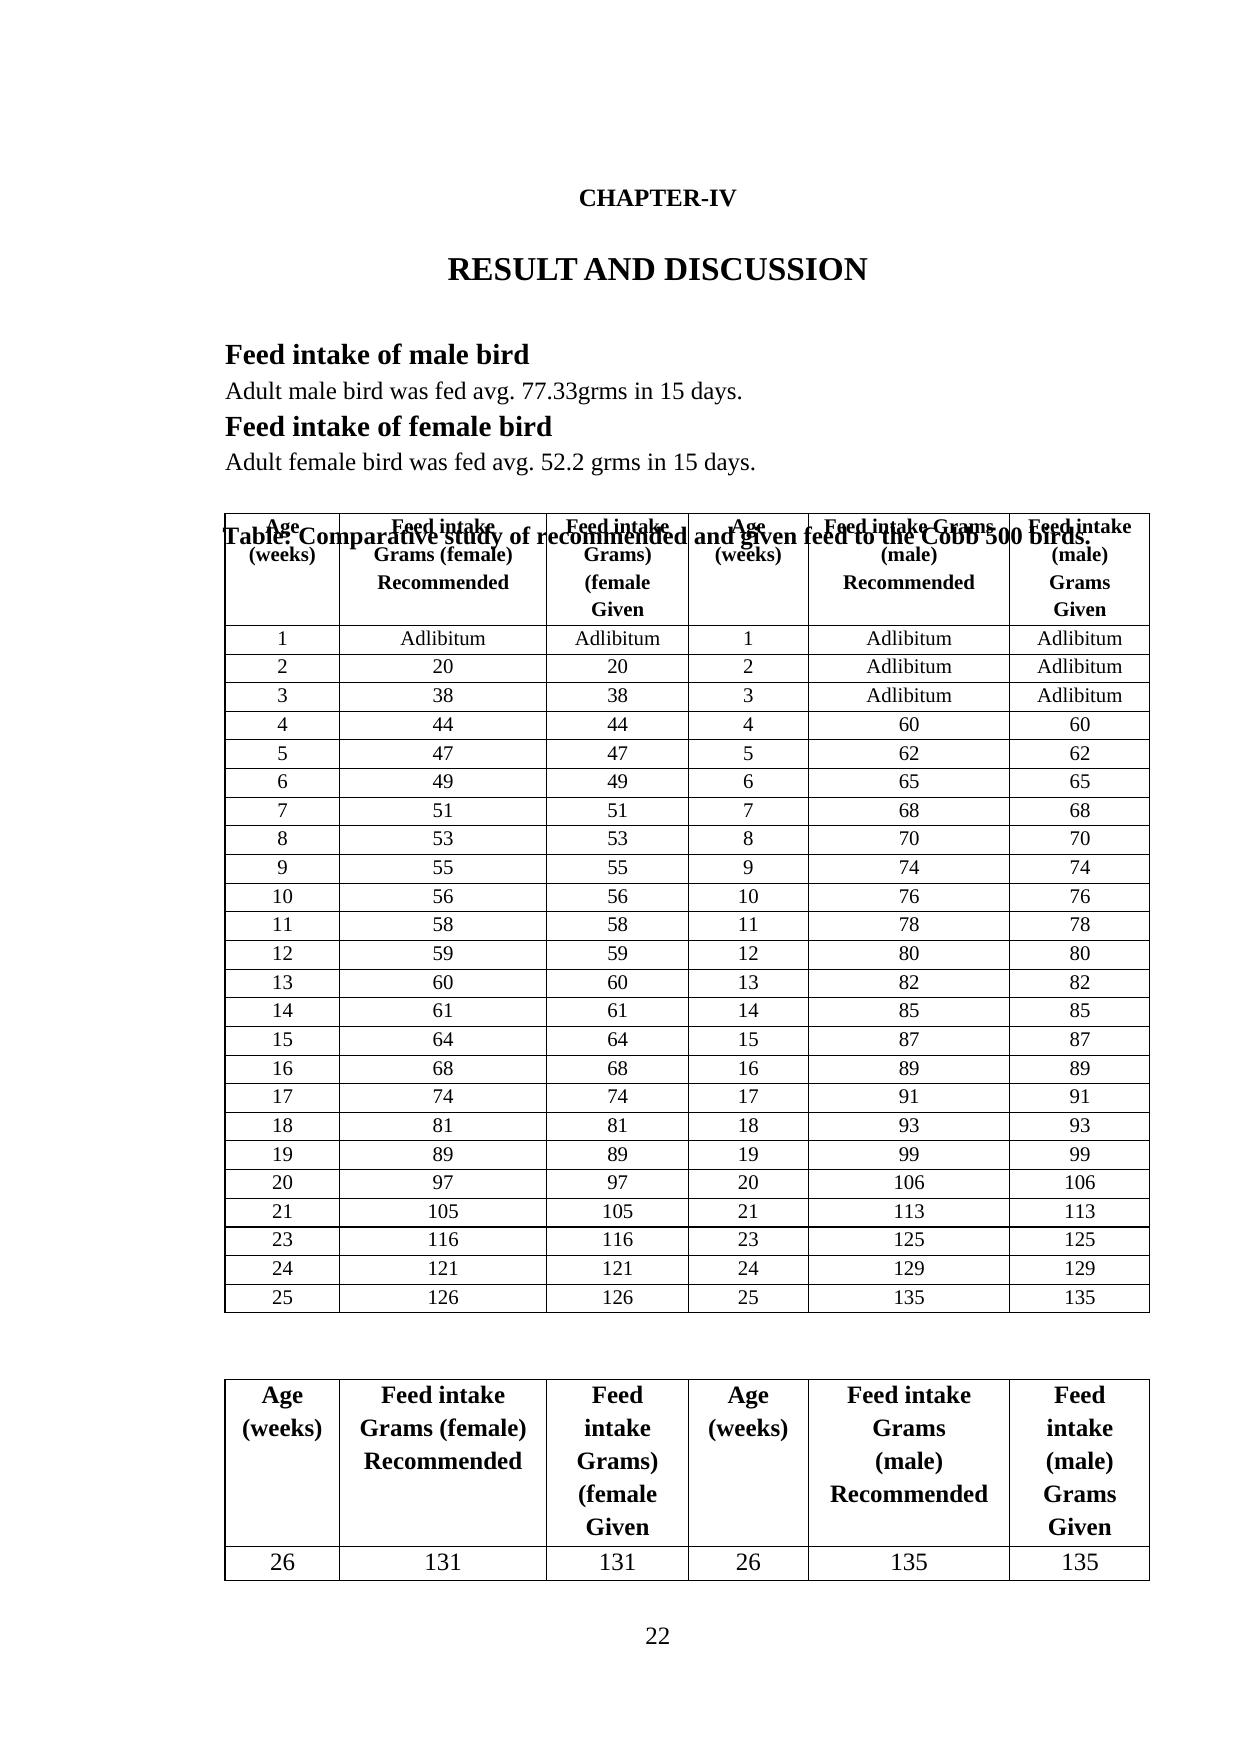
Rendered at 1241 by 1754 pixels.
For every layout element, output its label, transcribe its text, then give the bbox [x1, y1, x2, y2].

table_cell 18 [689, 1113, 808, 1140]
table_cell 20 [226, 1170, 339, 1198]
table_cell 85 [1010, 998, 1149, 1026]
table_cell 55 [547, 855, 688, 883]
table_cell Adlibitum [809, 655, 1009, 682]
table_cell 80 [809, 941, 1009, 968]
table_cell 82 [1010, 970, 1149, 997]
table_header Age (weeks) [689, 1380, 808, 1546]
table_cell 76 [1010, 884, 1149, 911]
table_cell 135 [1010, 1547, 1149, 1579]
table_header Feed intake Grams) (female Given [547, 514, 688, 625]
table_cell 65 [1010, 769, 1149, 797]
table_cell 91 [1010, 1084, 1149, 1112]
table_cell 74 [547, 1084, 688, 1112]
table_cell 126 [547, 1285, 688, 1312]
table_cell 1 [226, 626, 339, 653]
table_cell 121 [547, 1256, 688, 1284]
table_cell 53 [340, 826, 546, 854]
table_cell 6 [689, 769, 808, 797]
table_cell Adlibitum [1010, 626, 1149, 653]
table_cell 4 [689, 712, 808, 739]
table_cell 113 [1010, 1199, 1149, 1226]
table_cell 56 [340, 884, 546, 911]
table_cell 38 [547, 683, 688, 711]
table_cell 59 [547, 941, 688, 968]
table_cell 131 [547, 1547, 688, 1579]
table_cell 135 [809, 1547, 1009, 1579]
text Feed intake of female bird [225, 409, 1090, 442]
table_cell 126 [340, 1285, 546, 1312]
table_cell 3 [226, 683, 339, 711]
table_cell 24 [226, 1256, 339, 1284]
table_cell 64 [340, 1027, 546, 1054]
table_cell 19 [226, 1141, 339, 1169]
table_cell 56 [547, 884, 688, 911]
table_cell 116 [547, 1228, 688, 1255]
table_cell 19 [689, 1141, 808, 1169]
table_cell 121 [340, 1256, 546, 1284]
table_cell 7 [689, 798, 808, 825]
text Adult female bird was fed avg. 52.2 grms in 15 days. [225, 447, 1090, 476]
table_cell 99 [1010, 1141, 1149, 1169]
table_cell 91 [809, 1084, 1009, 1112]
table_cell 47 [340, 740, 546, 768]
table_cell 81 [547, 1113, 688, 1140]
table_cell 106 [809, 1170, 1009, 1198]
table_cell 125 [809, 1228, 1009, 1255]
table_cell 129 [1010, 1256, 1149, 1284]
table_cell 2 [226, 655, 339, 682]
table_cell 47 [547, 740, 688, 768]
table_cell 7 [226, 798, 339, 825]
table_cell 89 [547, 1141, 688, 1169]
table_cell 10 [689, 884, 808, 911]
table_cell 64 [547, 1027, 688, 1054]
table_cell 8 [226, 826, 339, 854]
table_cell 82 [809, 970, 1009, 997]
table_header Age (weeks) [689, 514, 808, 625]
table_cell 89 [1010, 1056, 1149, 1083]
table_cell 15 [689, 1027, 808, 1054]
table_cell 80 [1010, 941, 1149, 968]
table_cell 62 [809, 740, 1009, 768]
table_cell 125 [1010, 1228, 1149, 1255]
table_cell 135 [809, 1285, 1009, 1312]
table_header Age (weeks) [226, 1380, 339, 1546]
table_cell 93 [809, 1113, 1009, 1140]
table_cell 16 [689, 1056, 808, 1083]
table_cell 25 [226, 1285, 339, 1312]
table_cell 10 [226, 884, 339, 911]
table_cell 44 [340, 712, 546, 739]
table_cell 6 [226, 769, 339, 797]
table_cell 55 [340, 855, 546, 883]
table_cell 89 [340, 1141, 546, 1169]
table_cell 26 [226, 1547, 339, 1579]
text RESULT AND DISCUSSION [225, 249, 1090, 287]
table_header Age (weeks) [226, 514, 339, 625]
table_header Feed intake Grams (female) Recommended [340, 1380, 546, 1546]
table_header Feed intake Grams (male) Recommended [809, 514, 1009, 625]
table_cell 60 [809, 712, 1009, 739]
table_cell 13 [226, 970, 339, 997]
table_cell 74 [340, 1084, 546, 1112]
table_cell 49 [340, 769, 546, 797]
table_cell 89 [809, 1056, 1009, 1083]
table_cell 1 [689, 626, 808, 653]
table_header Feed intake Grams) (female Given [547, 1380, 688, 1546]
table_cell Adlibitum [340, 626, 546, 653]
table_cell Adlibitum [1010, 655, 1149, 682]
table_cell 20 [340, 655, 546, 682]
table_cell 113 [809, 1199, 1009, 1226]
table_cell 60 [547, 970, 688, 997]
table_cell 4 [226, 712, 339, 739]
table_cell 60 [340, 970, 546, 997]
table_cell 23 [689, 1228, 808, 1255]
table_cell 59 [340, 941, 546, 968]
table_header Feed intake Grams (female) Recommended [340, 514, 546, 625]
table_cell 51 [547, 798, 688, 825]
table_cell 61 [547, 998, 688, 1026]
table_cell 97 [547, 1170, 688, 1198]
table_cell 68 [1010, 798, 1149, 825]
table_cell 51 [340, 798, 546, 825]
text CHAPTER-IV [225, 183, 1090, 212]
table_cell Adlibitum [547, 626, 688, 653]
table_cell 12 [226, 941, 339, 968]
table_cell Adlibitum [1010, 683, 1149, 711]
table_cell 2 [689, 655, 808, 682]
table_cell 68 [809, 798, 1009, 825]
table_cell 14 [689, 998, 808, 1026]
table_cell 5 [689, 740, 808, 768]
table_cell 5 [226, 740, 339, 768]
table_cell 81 [340, 1113, 546, 1140]
table_cell 129 [809, 1256, 1009, 1284]
table_cell 17 [226, 1084, 339, 1112]
table_cell 131 [340, 1547, 546, 1579]
table_cell 58 [547, 912, 688, 940]
table_cell 13 [689, 970, 808, 997]
table_cell 3 [689, 683, 808, 711]
table_cell 93 [1010, 1113, 1149, 1140]
table_cell 23 [226, 1228, 339, 1255]
table_cell 60 [1010, 712, 1149, 739]
table_cell 78 [809, 912, 1009, 940]
table_cell 21 [689, 1199, 808, 1226]
table_cell 116 [340, 1228, 546, 1255]
table_cell 8 [689, 826, 808, 854]
table_cell 53 [547, 826, 688, 854]
table_cell 11 [226, 912, 339, 940]
table_cell 11 [689, 912, 808, 940]
table_header Feed intake Grams (male) Recommended [809, 1380, 1009, 1546]
table_cell 62 [1010, 740, 1149, 768]
table_cell 20 [547, 655, 688, 682]
table_cell 106 [1010, 1170, 1149, 1198]
table_cell 14 [226, 998, 339, 1026]
table_cell 58 [340, 912, 546, 940]
table_cell 70 [809, 826, 1009, 854]
table_cell 12 [689, 941, 808, 968]
table_cell 99 [809, 1141, 1009, 1169]
table_cell 87 [1010, 1027, 1149, 1054]
table_cell 16 [226, 1056, 339, 1083]
table_cell 85 [809, 998, 1009, 1026]
table_cell 105 [340, 1199, 546, 1226]
table_cell Adlibitum [809, 683, 1009, 711]
table_cell 26 [689, 1547, 808, 1579]
table_cell 21 [226, 1199, 339, 1226]
table_cell 20 [689, 1170, 808, 1198]
text Adult male bird was fed avg. 77.33grms in 15 days. [225, 376, 1090, 404]
table_cell 9 [226, 855, 339, 883]
table_cell 76 [809, 884, 1009, 911]
table_cell 68 [340, 1056, 546, 1083]
table_cell 105 [547, 1199, 688, 1226]
table_cell 15 [226, 1027, 339, 1054]
table_cell 74 [809, 855, 1009, 883]
table_cell Adlibitum [809, 626, 1009, 653]
table_cell 44 [547, 712, 688, 739]
table_cell 9 [689, 855, 808, 883]
text Feed intake of male bird [225, 337, 1090, 371]
table_header Feed intake (male) Grams Given [1010, 1380, 1149, 1546]
table_cell 70 [1010, 826, 1149, 854]
table_cell 68 [547, 1056, 688, 1083]
table_cell 78 [1010, 912, 1149, 940]
table_cell 65 [809, 769, 1009, 797]
table_cell 61 [340, 998, 546, 1026]
table_cell 87 [809, 1027, 1009, 1054]
table_cell 17 [689, 1084, 808, 1112]
table_cell 135 [1010, 1285, 1149, 1312]
table_cell 97 [340, 1170, 546, 1198]
table_header Feed intake (male) Grams Given [1010, 514, 1149, 625]
table_cell 24 [689, 1256, 808, 1284]
table_cell 18 [226, 1113, 339, 1140]
table_cell 74 [1010, 855, 1149, 883]
table_cell 49 [547, 769, 688, 797]
table_cell 38 [340, 683, 546, 711]
table_cell 25 [689, 1285, 808, 1312]
